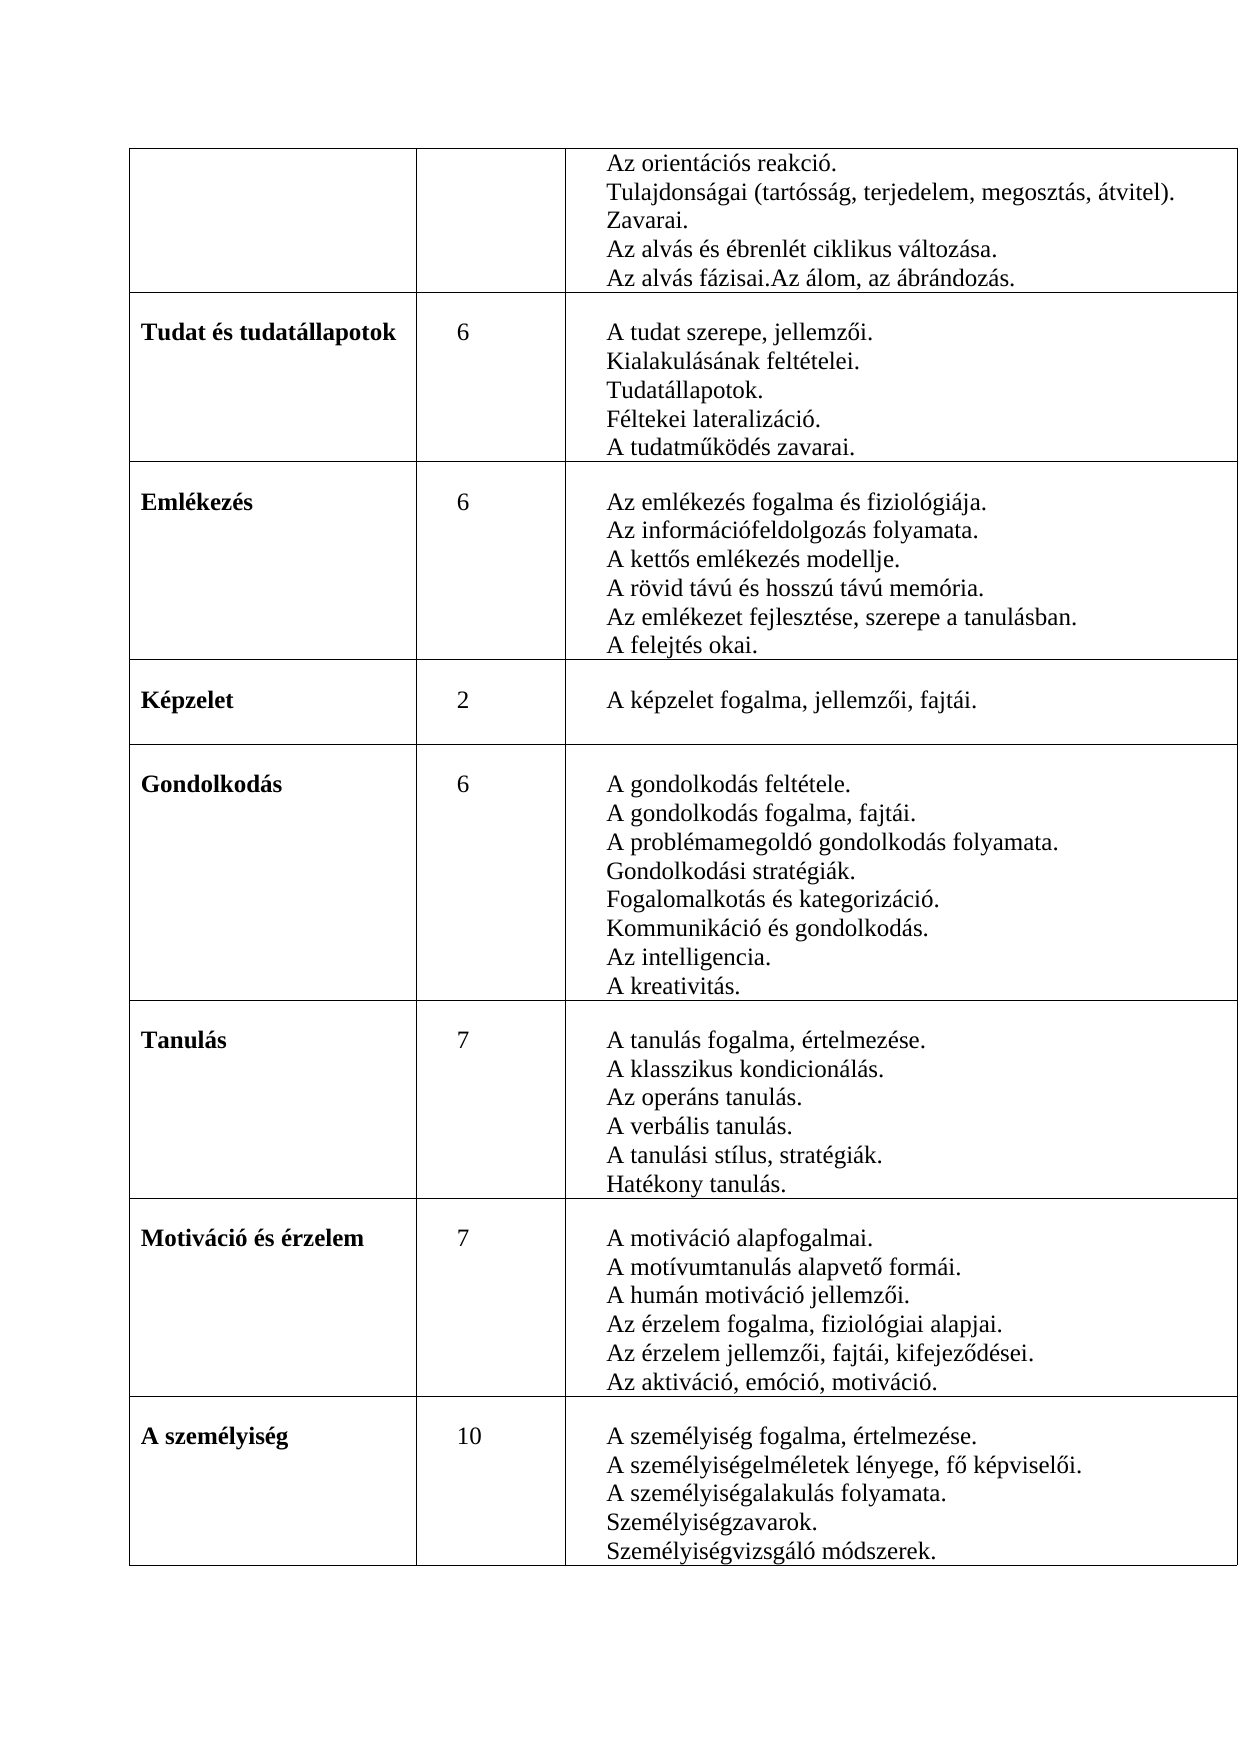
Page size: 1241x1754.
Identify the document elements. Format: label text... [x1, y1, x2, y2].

table_cell A tanulás fogalma, értelmezése. A klasszikus kondicionálás. Az operáns tanulás. A verbális tanulás. A tanulási stílus, stratégiák. Hatékony tanulás. [566, 1001, 1237, 1197]
table_cell Emlékezés [130, 462, 416, 659]
table_cell A személyiség fogalma, értelmezése. A személyiségelméletek lényege, fő képviselői. A személyiségalakulás folyamata. Személyiségzavarok. Személyiségvizsgáló módszerek. [566, 1397, 1237, 1565]
table_cell Tanulás [130, 1001, 416, 1197]
table_cell 6 [417, 149, 565, 292]
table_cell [130, 149, 416, 292]
table_cell 6 [417, 745, 565, 999]
table_cell Motiváció és érzelem [130, 1199, 416, 1396]
table_cell 2 [417, 660, 565, 744]
table_cell 6 [417, 293, 565, 461]
table_cell 6 [417, 462, 565, 659]
table_cell Tudat és tudatállapotok [130, 293, 416, 461]
table_cell A képzelet fogalma, jellemzői, fajtái. [566, 660, 1237, 744]
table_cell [566, 149, 1237, 292]
table_cell Az emlékezés fogalma és fiziológiája. Az információfeldolgozás folyamata. A kettős emlékezés modellje. A rövid távú és hosszú távú memória. Az emlékezet fejlesztése, szerepe a tanulásban. A felejtés okai. [566, 462, 1237, 659]
table_cell A személyiség [130, 1397, 416, 1565]
table_cell 7 [417, 1001, 565, 1197]
table_cell Gondolkodás [130, 745, 416, 999]
table_cell Képzelet [130, 660, 416, 744]
table_cell A motiváció alapfogalmai. A motívumtanulás alapvető formái. A humán motiváció jellemzői. Az érzelem fogalma, fiziológiai alapjai. Az érzelem jellemzői, fajtái, kifejeződései. Az aktiváció, emóció, motiváció. [566, 1199, 1237, 1396]
table_cell 7 [417, 1199, 565, 1396]
table_cell A tudat szerepe, jellemzői. Kialakulásának feltételei. Tudatállapotok. Féltekei lateralizáció. A tudatműködés zavarai. [566, 293, 1237, 461]
table_cell A gondolkodás feltétele. A gondolkodás fogalma, fajtái. A problémamegoldó gondolkodás folyamata. Gondolkodási stratégiák. Fogalomalkotás és kategorizáció. Kommunikáció és gondolkodás. Az intelligencia. A kreativitás. [566, 745, 1237, 999]
table_cell 10 [417, 1397, 565, 1565]
